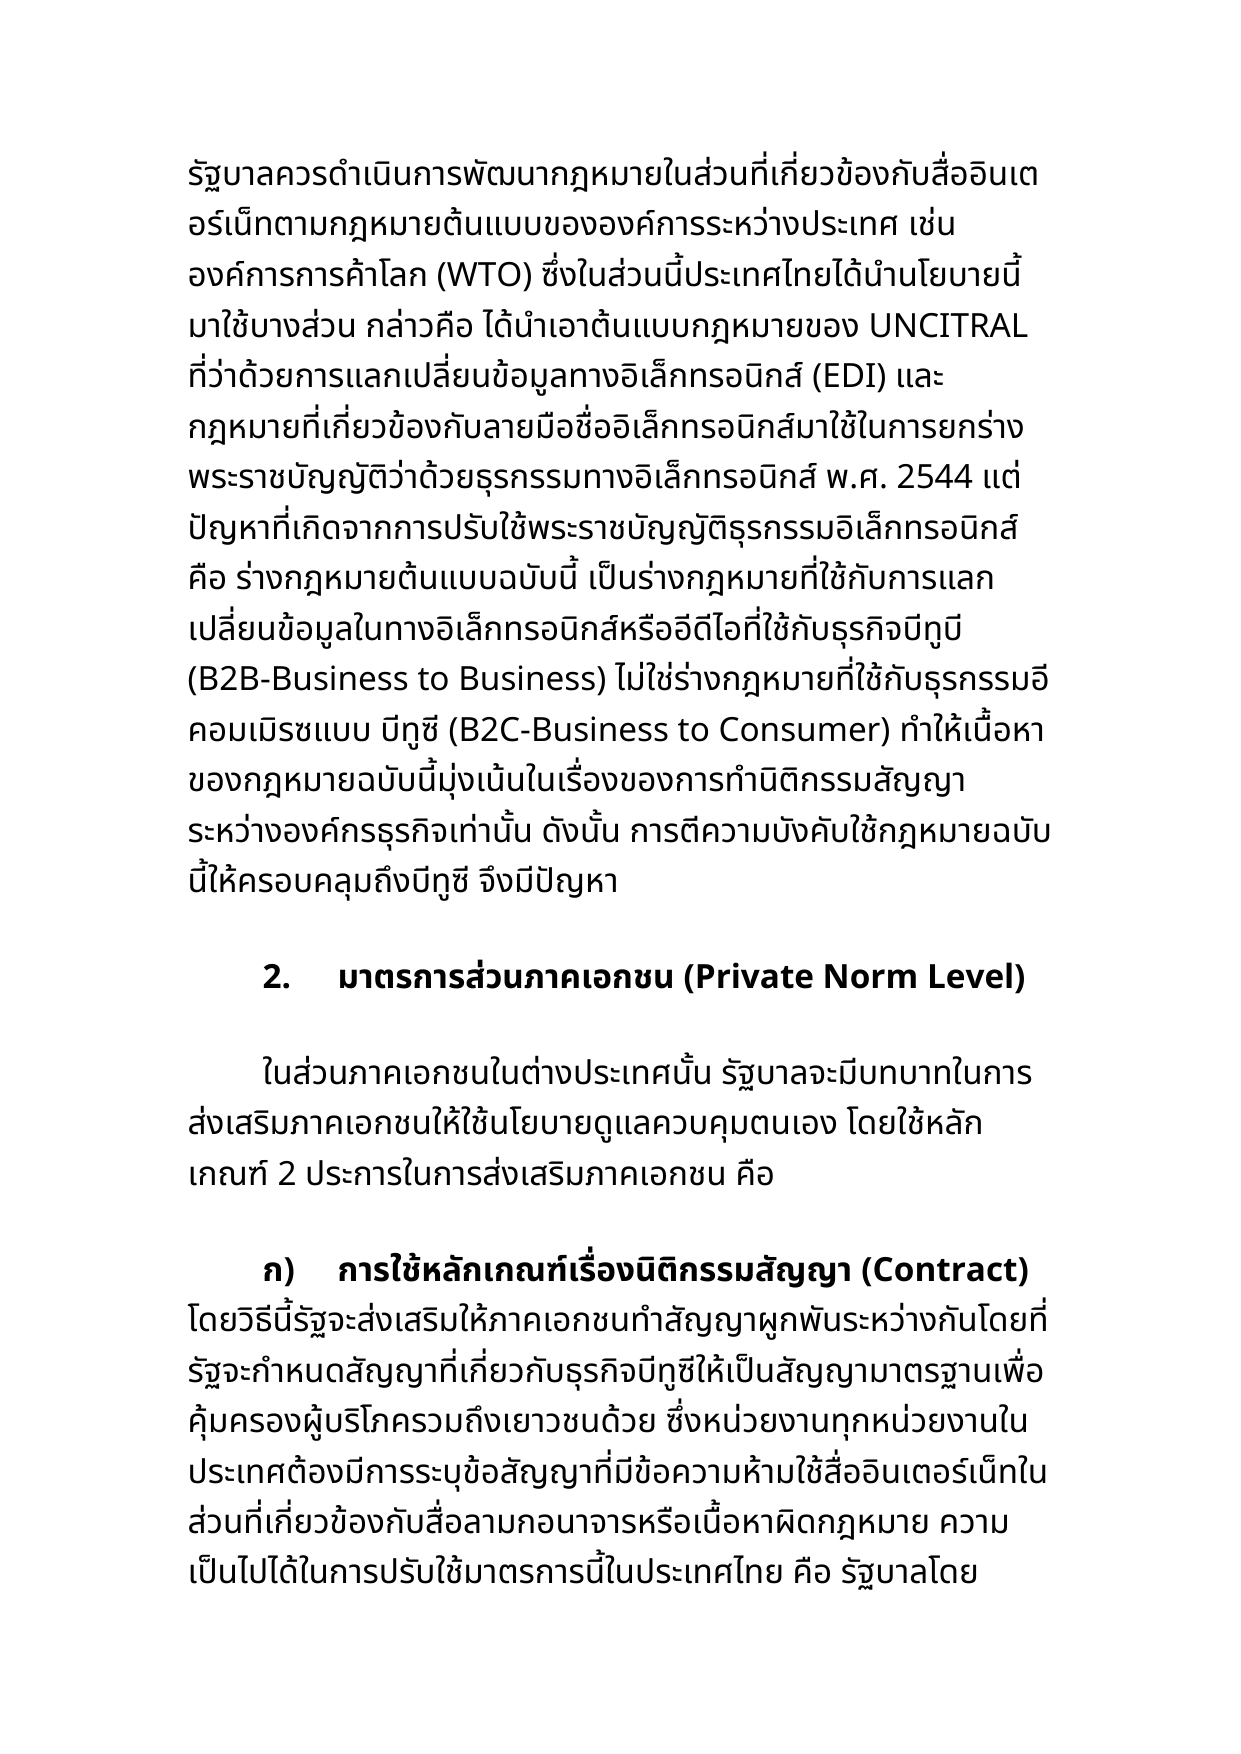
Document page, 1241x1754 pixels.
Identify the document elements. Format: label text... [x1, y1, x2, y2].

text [187, 150, 1053, 907]
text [187, 1246, 1053, 1599]
text ในส่วนภาคเอกชนในต่างประเทศนั้น รัฐบาลจะมีบทบาทในการส่งเสริมภาคเอกชนให้ใช้นโยบายดูแลควบคุมตนเอง โดยใช้หลักเกณฑ์ 2 ประการในการส่งเสริมภาคเอกชน คือ [187, 1049, 1053, 1200]
text 2. มาตรการส่วนภาคเอกชน (Private Norm Level) [187, 953, 1053, 1003]
